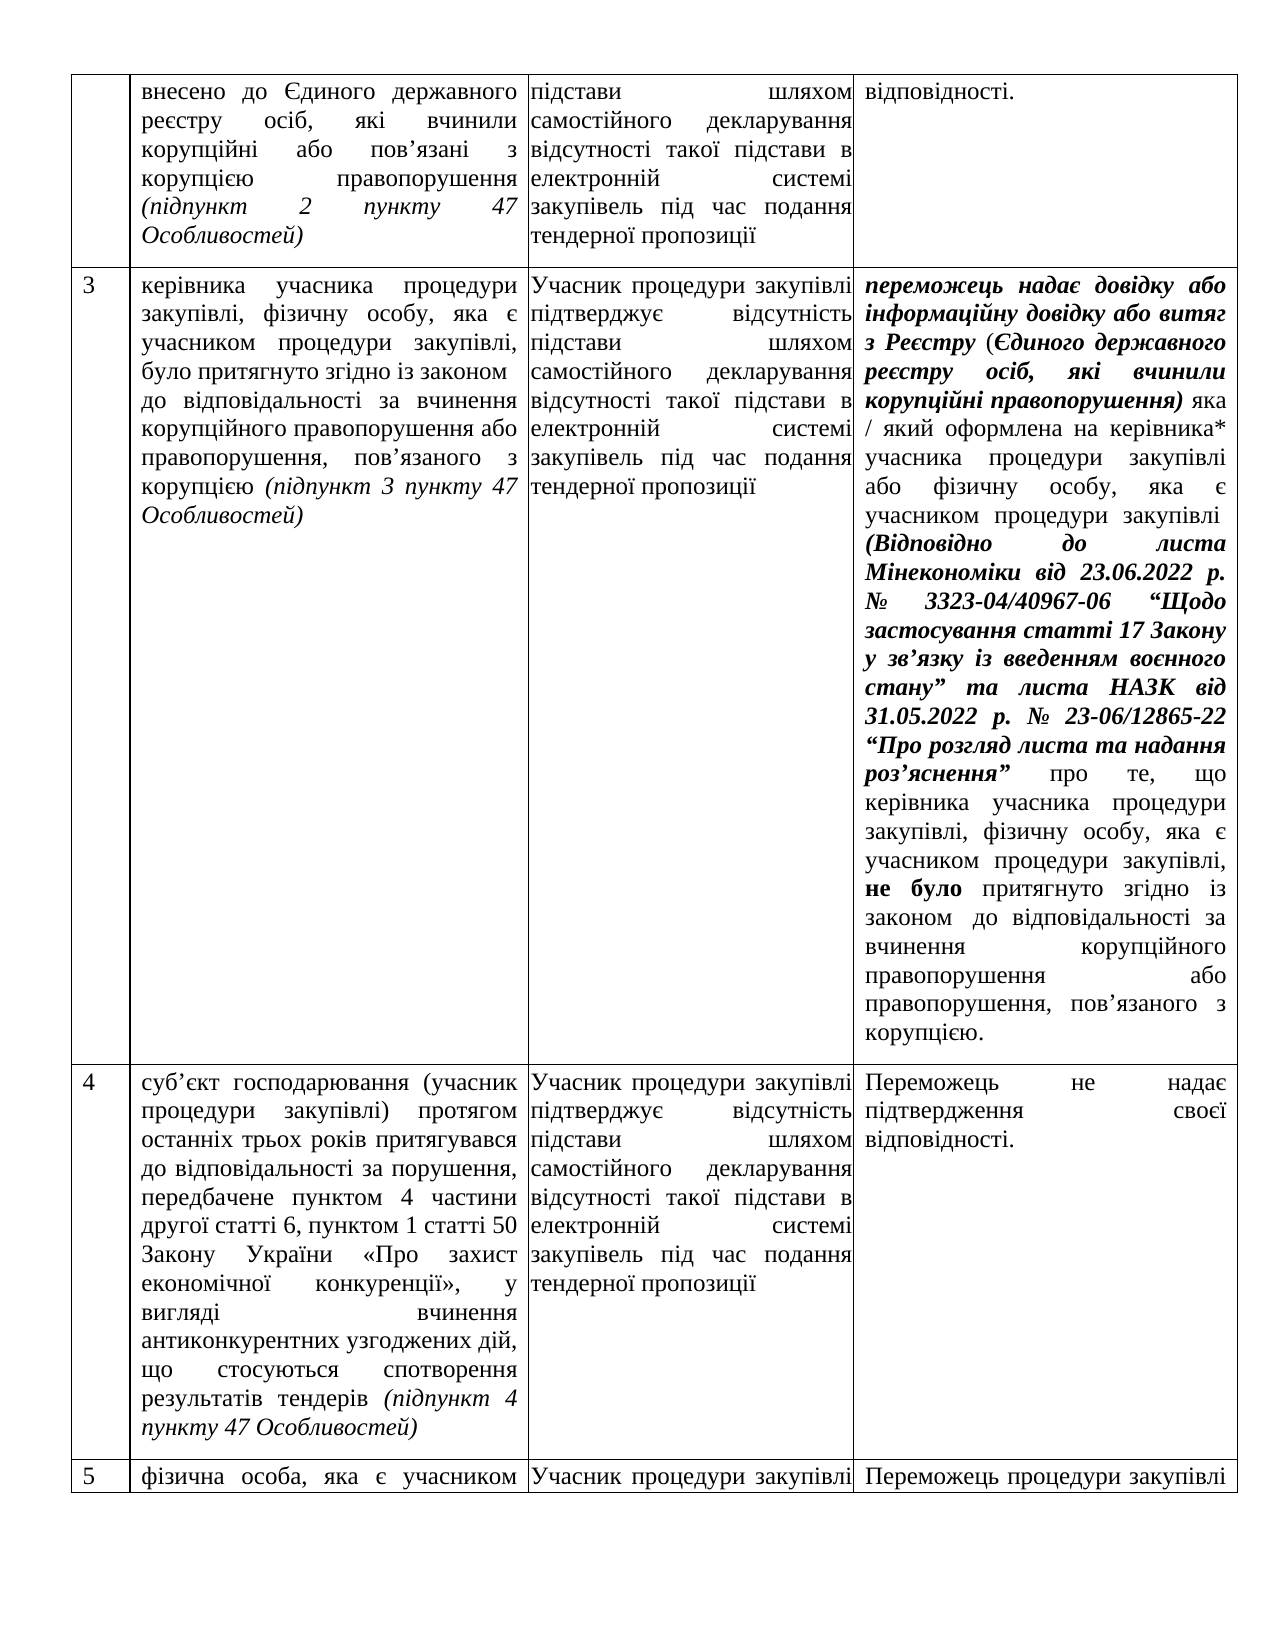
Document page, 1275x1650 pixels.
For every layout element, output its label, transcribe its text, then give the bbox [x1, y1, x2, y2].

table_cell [529, 75, 853, 267]
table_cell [854, 75, 1237, 267]
table_cell 5 [72, 1460, 129, 1492]
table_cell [131, 1460, 528, 1492]
table_cell Переможець не надає підтвердження своєї відповідності. [854, 1065, 1237, 1459]
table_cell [131, 75, 528, 267]
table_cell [529, 1460, 853, 1492]
table_cell 3 [72, 268, 129, 1064]
table_cell 4 [72, 1065, 129, 1459]
table_cell керівника учасника процедури закупівлі, фізичну особу, яка є учасником процедури закупівлі, було притягнуто згідно із законом до відповідальності за вчинення корупційного правопорушення або правопорушення, пов’язаного з корупцією (підпункт 3 пункту 47 Особливостей) [131, 268, 528, 1064]
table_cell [854, 1460, 1237, 1492]
table_cell суб’єкт господарювання (учасник процедури закупівлі) протягом останніх трьох років притягувався до відповідальності за порушення, передбачене пунктом 4 частини другої статті 6, пунктом 1 статті 50 Закону України «Про захист економічної конкуренції», у вигляді вчинення антиконкурентних узгоджених дій, що стосуються спотворення результатів тендерів (підпункт 4 пункту 47 Особливостей) [131, 1065, 528, 1459]
table_cell 2 [72, 75, 129, 267]
table_cell переможець надає довідку або інформаційну довідку або витяг з Реєстру (Єдиного державного реєстру осіб, які вчинили корупційні правопорушення) яка / який оформлена на керівника* учасника процедури закупівлі або фізичну особу, яка є учасником процедури закупівлі (Відповідно до листа Мінекономіки від 23.06.2022 р. № 3323-04/40967-06 “Щодо застосування статті 17 Закону у зв’язку із введенням воєнного стану” та листа НАЗК від 31.05.2022 р. № 23-06/12865-22 “Про розгляд листа та надання роз’яснення” про те, що керівника учасника процедури закупівлі, фізичну особу, яка є учасником процедури закупівлі, не було притягнуто згідно із законом до відповідальності за вчинення корупційного правопорушення або правопорушення, пов’язаного з корупцією. [854, 268, 1237, 1064]
